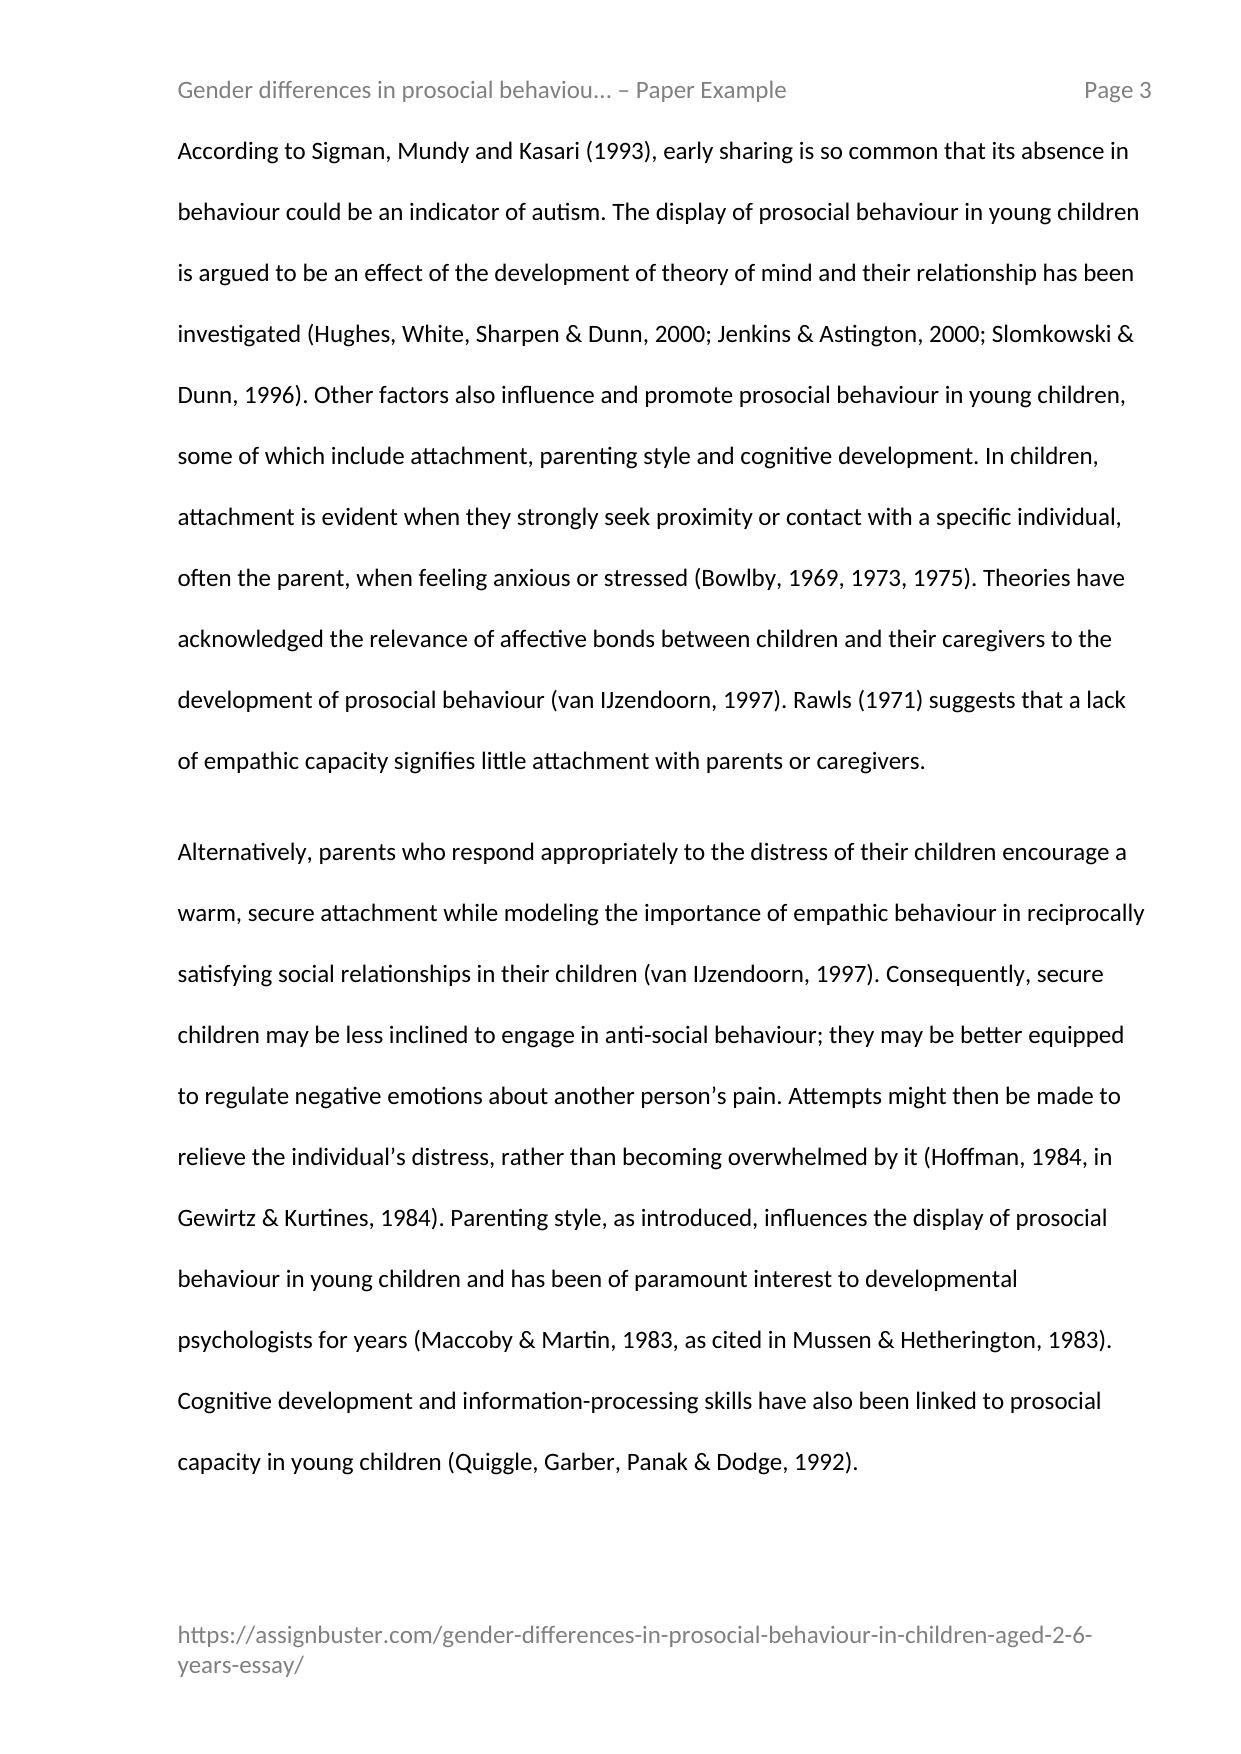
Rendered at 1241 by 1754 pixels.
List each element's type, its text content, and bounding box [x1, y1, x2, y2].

text According to Sigman, Mundy and Kasari (1993), early sharing is so common that its absence in behaviour could be an indicator of autism. The display of prosocial behaviour in young children is argued to be an effect of the development of theory of mind and their relationship has been investigated (Hughes, White, Sharpen & Dunn, 2000; Jenkins & Astington, 2000; Slomkowski & Dunn, 1996). Other factors also influence and promote prosocial behaviour in young children, some of which include attachment, parenting style and cognitive development. In children, attachment is evident when they strongly seek proximity or contact with a specific individual, often the parent, when feeling anxious or stressed (Bowlby, 1969, 1973, 1975). Theories have acknowledged the relevance of affective bonds between children and their caregivers to the development of prosocial behaviour (van IJzendoorn, 1997). Rawls (1971) suggests that a lack of empathic capacity signifies little attachment with parents or caregivers. [177, 135, 1152, 776]
text Alternatively, parents who respond appropriately to the distress of their children encourage a warm, secure attachment while modeling the importance of empathic behaviour in reciprocally satisfying social relationships in their children (van IJzendoorn, 1997). Consequently, secure children may be less inclined to engage in anti-social behaviour; they may be better equipped to regulate negative emotions about another person’s pain. Attempts might then be made to relieve the individual’s distress, rather than becoming overwhelmed by it (Hoffman, 1984, in Gewirtz & Kurtines, 1984). Parenting style, as introduced, influences the display of prosocial behaviour in young children and has been of paramount interest to developmental psychologists for years (Maccoby & Martin, 1983, as cited in Mussen & Hetherington, 1983). Cognitive development and information-processing skills have also been linked to prosocial capacity in young children (Quiggle, Garber, Panak & Dodge, 1992). [177, 836, 1152, 1477]
